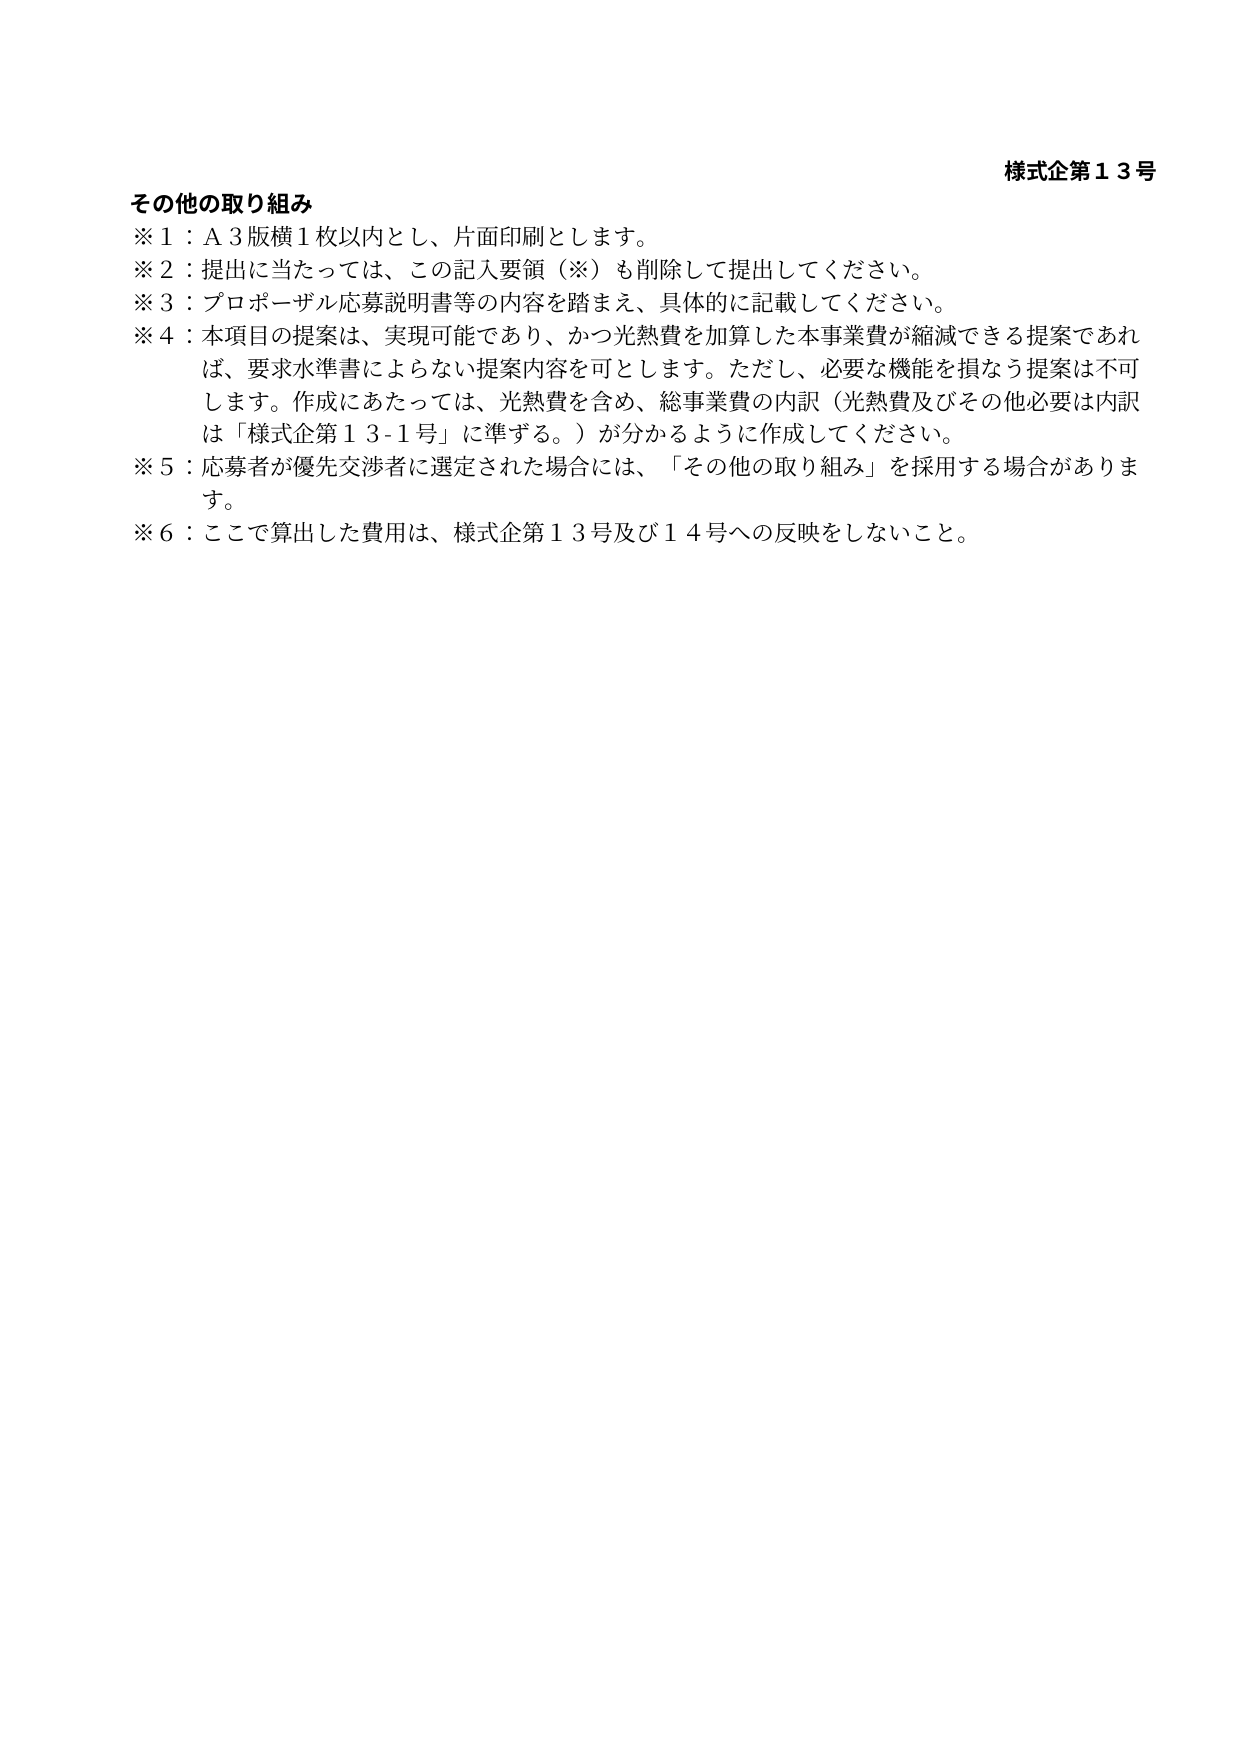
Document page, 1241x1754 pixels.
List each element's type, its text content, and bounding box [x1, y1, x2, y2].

text 様式企第１３号 [106, 154, 1157, 186]
table_header ※１：Ａ３版横１枚以内とし、片面印刷とします。 ※２：提出に当たっては、この記入要領（※）も削除して提出してください。 ※３：プロポーザル応募説明書等の内容を踏まえ、具体的に記載してください。 ※４：本項目の提案は、実現可能であり、かつ光熱費を加算した本事業費が縮減できる提案であれば、要求水準書によらない提案内容を可とします。ただし、必要な機能を損なう提案は不可します。作成にあたっては、光熱費を含め、総事業費の内訳（光熱費及びその他必要は内訳は「様式企第１３-１号」に準ずる。）が分かるように作成してください。 ※５：応募者が優先交渉者に選定された場合には、「その他の取り組み」を採用する場合があります。 ※６：ここで算出した費用は、様式企第１３号及び１４号への反映をしないこと。 [121, 219, 1155, 1346]
text その他の取り組み [106, 186, 1157, 219]
